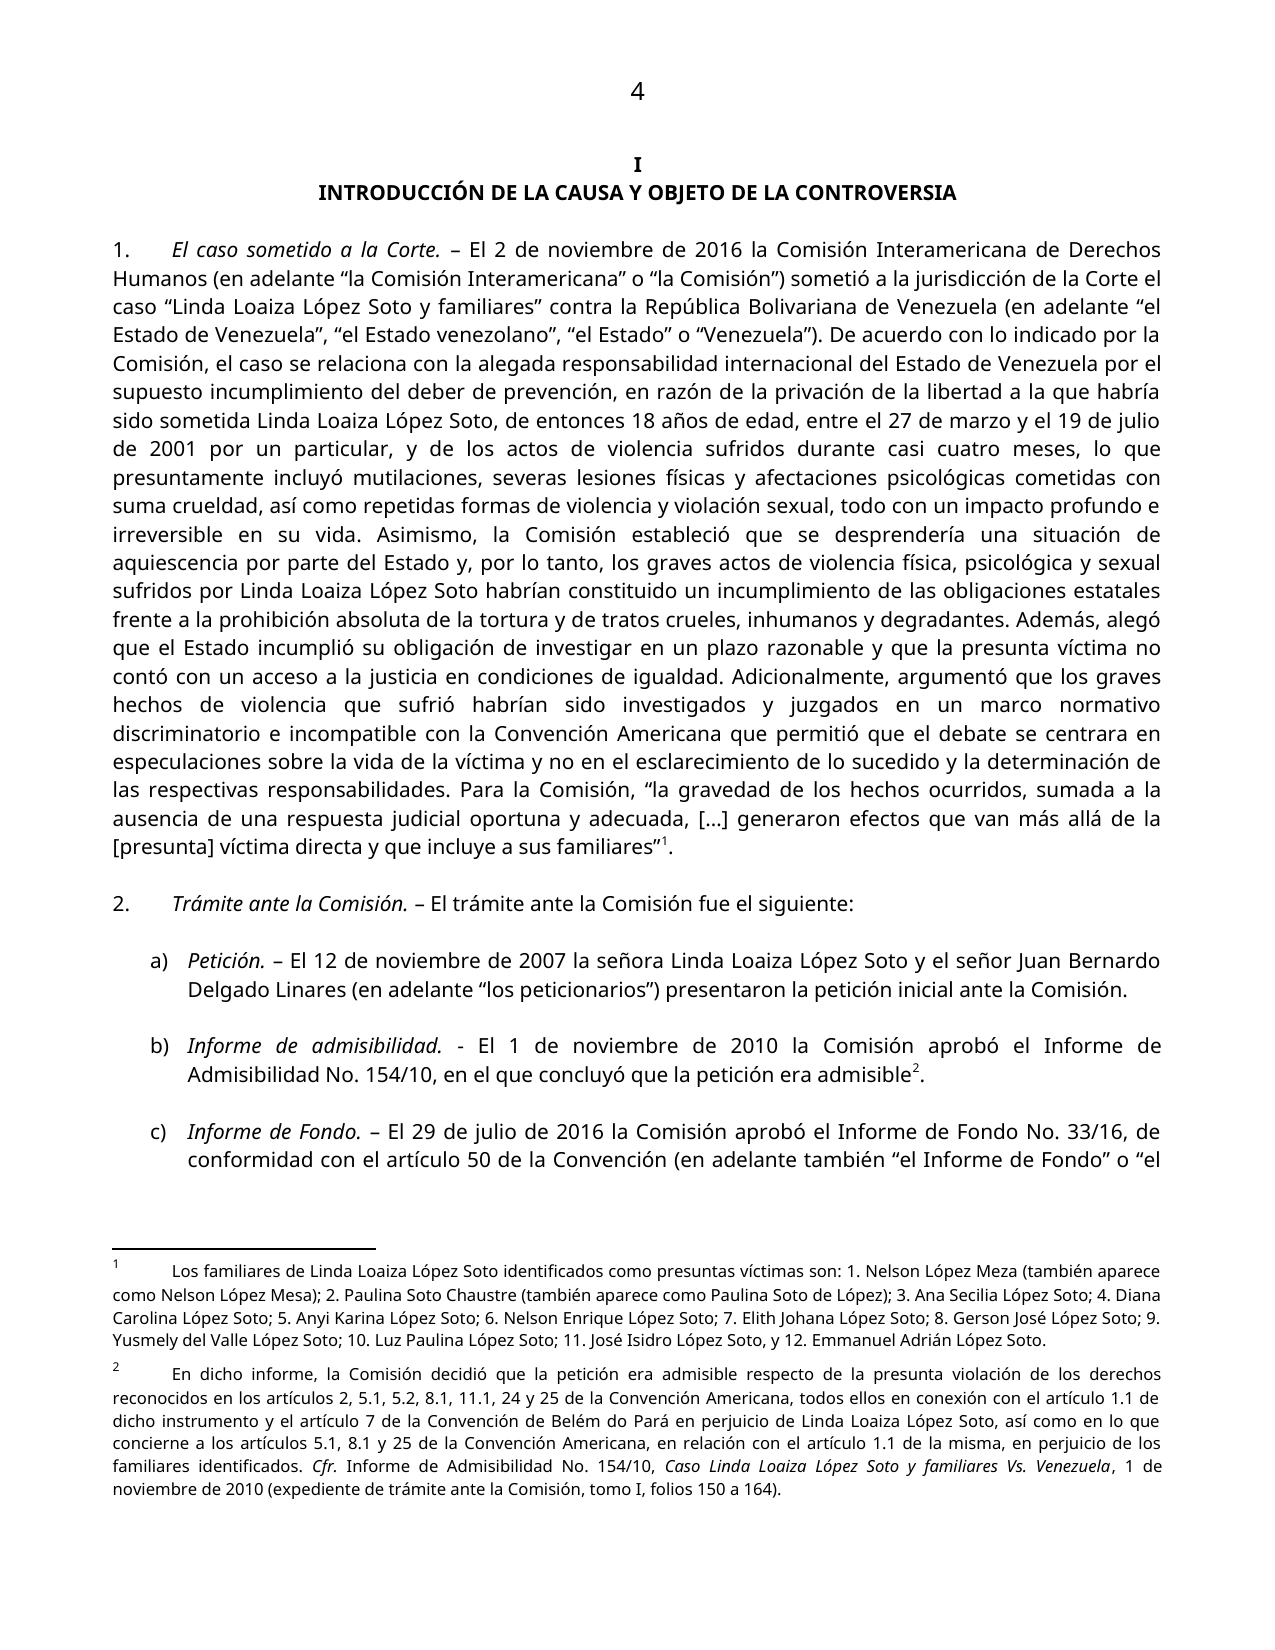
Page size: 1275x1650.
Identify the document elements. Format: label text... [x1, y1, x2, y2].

list El caso sometido a la Corte. – El 2 de noviembre de 2016 la Comisión Interamericana de Derechos Humanos (en adelante “la Comisión Interamericana” o “la Comisión”) sometió a la jurisdicción de la Corte el caso “Linda Loaiza López Soto y familiares” contra la República Bolivariana de Venezuela (en adelante “el Estado de Venezuela”, “el Estado venezolano”, “el Estado” o “Venezuela”). De acuerdo con lo indicado por la Comisión, el caso se relaciona con la alegada responsabilidad internacional del Estado de Venezuela por el supuesto incumplimiento del deber de prevención, en razón de la privación de la libertad a la que habría sido sometida Linda Loaiza López Soto, de entonces 18 años de edad, entre el 27 de marzo y el 19 de julio de 2001 por un particular, y de los actos de violencia sufridos durante casi cuatro meses, lo que presuntamente incluyó mutilaciones, severas lesiones físicas y afectaciones psicológicas cometidas con suma crueldad, así como repetidas formas de violencia y violación sexual, todo con un impacto profundo e irreversible en su vida. Asimismo, la Comisión estableció que se desprendería una situación de aquiescencia por parte del Estado y, por lo tanto, los graves actos de violencia física, psicológica y sexual sufridos por Linda Loaiza López Soto habrían constituido un incumplimiento de las obligaciones estatales frente a la prohibición absoluta de la tortura y de tratos crueles, inhumanos y degradantes. Además, alegó que el Estado incumplió su obligación de investigar en un plazo razonable y que la presunta víctima no contó con un acceso a la justicia en condiciones de igualdad. Adicionalmente, argumentó que los graves hechos de violencia que sufrió habrían sido investigados y juzgados en un marco normativo discriminatorio e incompatible con la Convención Americana que permitió que el debate se centrara en especulaciones sobre la vida de la víctima y no en el esclarecimiento de lo sucedido y la determinación de las respectivas responsabilidades. Para la Comisión, “la gravedad de los hechos ocurridos, sumada a la ausencia de una respuesta judicial oportuna y adecuada, […] generaron efectos que van más allá de la [presunta] víctima directa y que incluye a sus familiares”. [112, 235, 1162, 861]
list Trámite ante la Comisión. – El trámite ante la Comisión fue el siguiente: [112, 889, 1162, 918]
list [150, 1117, 1162, 1202]
text I INTRODUCCIÓN DE LA CAUSA Y OBJETO DE LA CONTROVERSIA [112, 150, 1162, 207]
list Informe de admisibilidad. - El 1 de noviembre de 2010 la Comisión aprobó el Informe de Admisibilidad No. 154/10, en el que concluyó que la petición era admisible. [150, 1032, 1162, 1088]
list Petición. – El 12 de noviembre de 2007 la señora Linda Loaiza López Soto y el señor Juan Bernardo Delgado Linares (en adelante “los peticionarios”) presentaron la petición inicial ante la Comisión. [150, 946, 1162, 1003]
